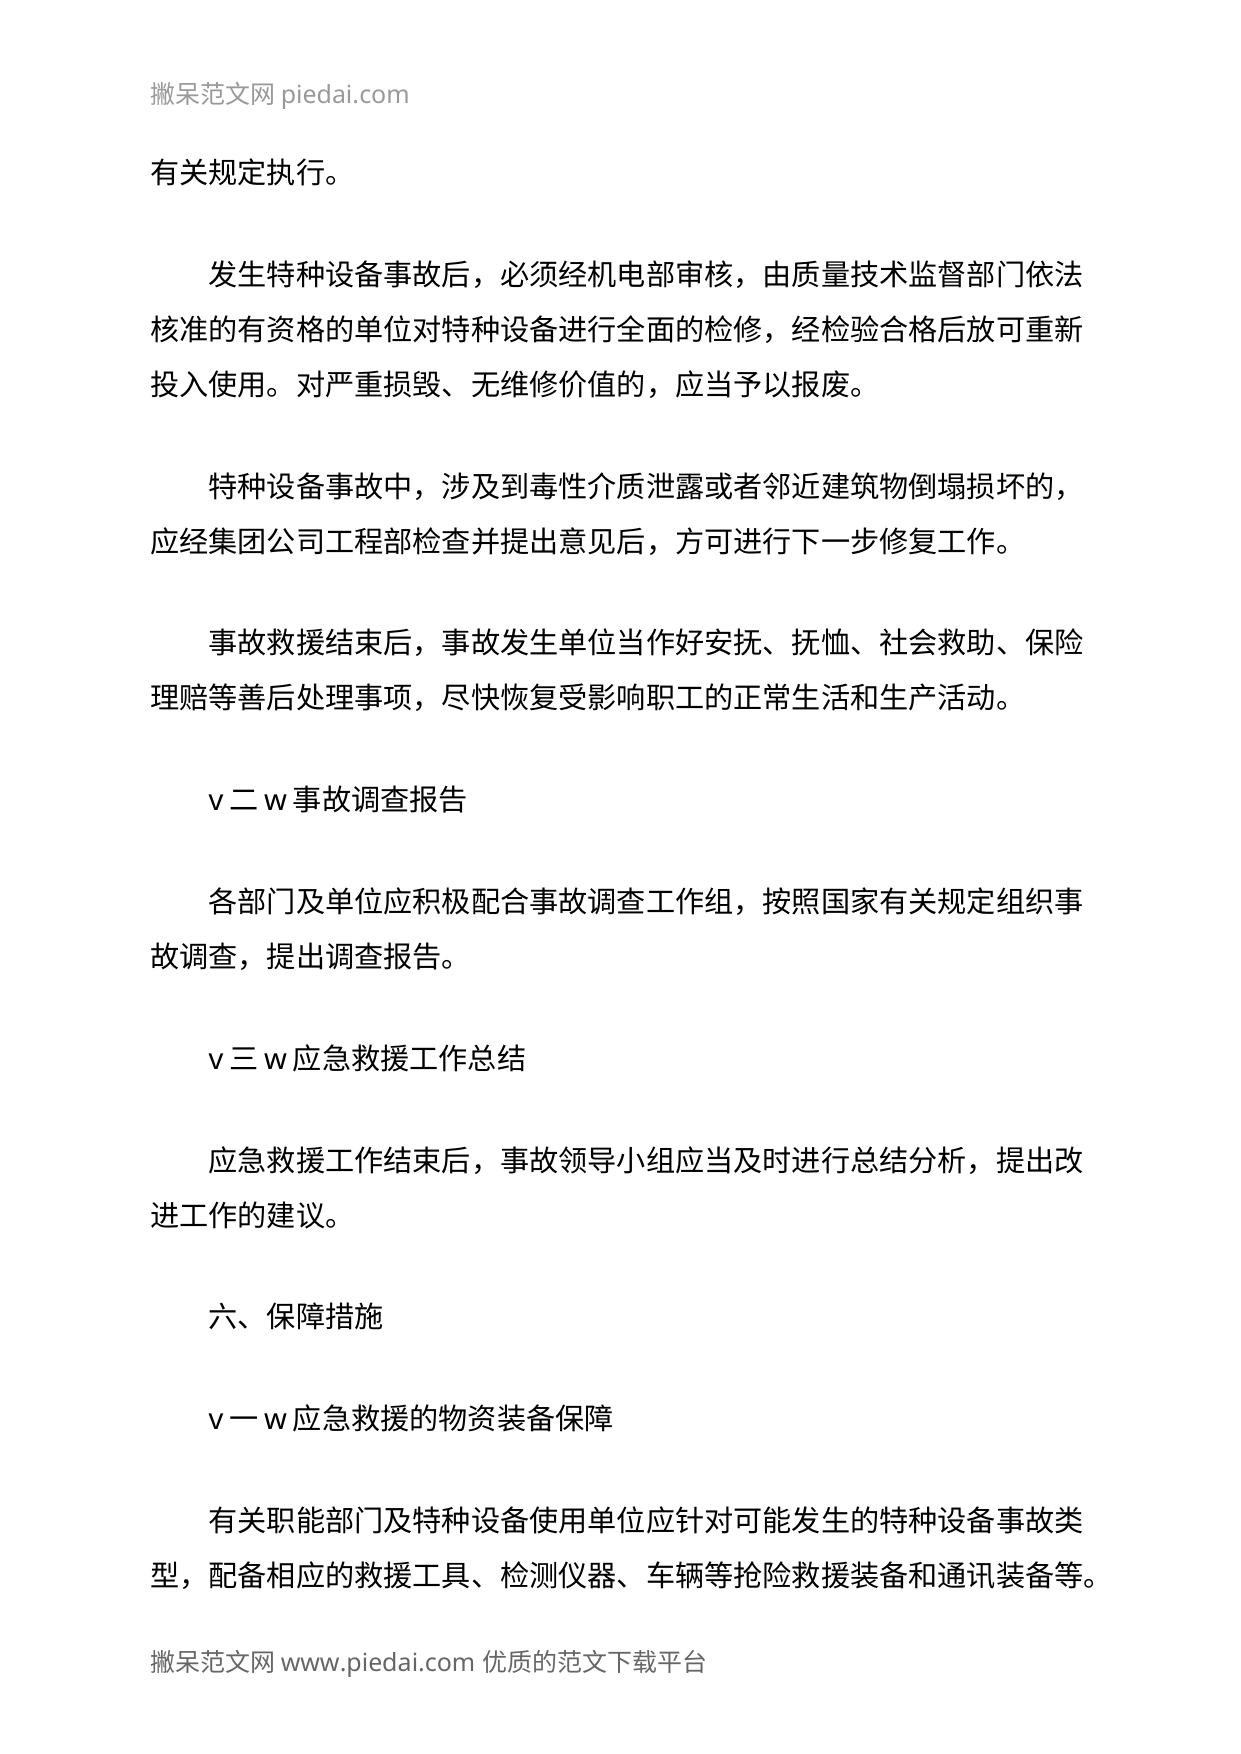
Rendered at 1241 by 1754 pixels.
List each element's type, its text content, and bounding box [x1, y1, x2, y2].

text 有关职能部门及特种设备使用单位应针对可能发生的特种设备事故类型，配备相应的救援工具、检测仪器、车辆等抢险救援装备和通讯装备等。 [150, 1498, 1090, 1595]
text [150, 150, 1090, 192]
text 特种设备事故中，涉及到毒性介质泄露或者邻近建筑物倒塌损坏的，应经集团公司工程部检查并提出意见后，方可进行下一步修复工作。 [150, 463, 1090, 561]
text 各部门及单位应积极配合事故调查工作组，按照国家有关规定组织事故调查，提出调查报告。 [150, 879, 1090, 976]
text v一w应急救援的物资装备保障 [150, 1396, 1090, 1438]
text 应急救援工作结束后，事故领导小组应当及时进行总结分析，提出改进工作的建议。 [150, 1137, 1090, 1234]
text v三w应急救援工作总结 [150, 1035, 1090, 1078]
text 六、保障措施 [150, 1294, 1090, 1336]
text v二w事故调查报告 [150, 777, 1090, 819]
text 事故救援结束后，事故发生单位当作好安抚、抚恤、社会救助、保险理赔等善后处理事项，尽快恢复受影响职工的正常生活和生产活动。 [150, 620, 1090, 717]
text 发生特种设备事故后，必须经机电部审核，由质量技术监督部门依法核准的有资格的单位对特种设备进行全面的检修，经检验合格后放可重新投入使用。对严重损毁、无维修价值的，应当予以报废。 [150, 252, 1090, 404]
